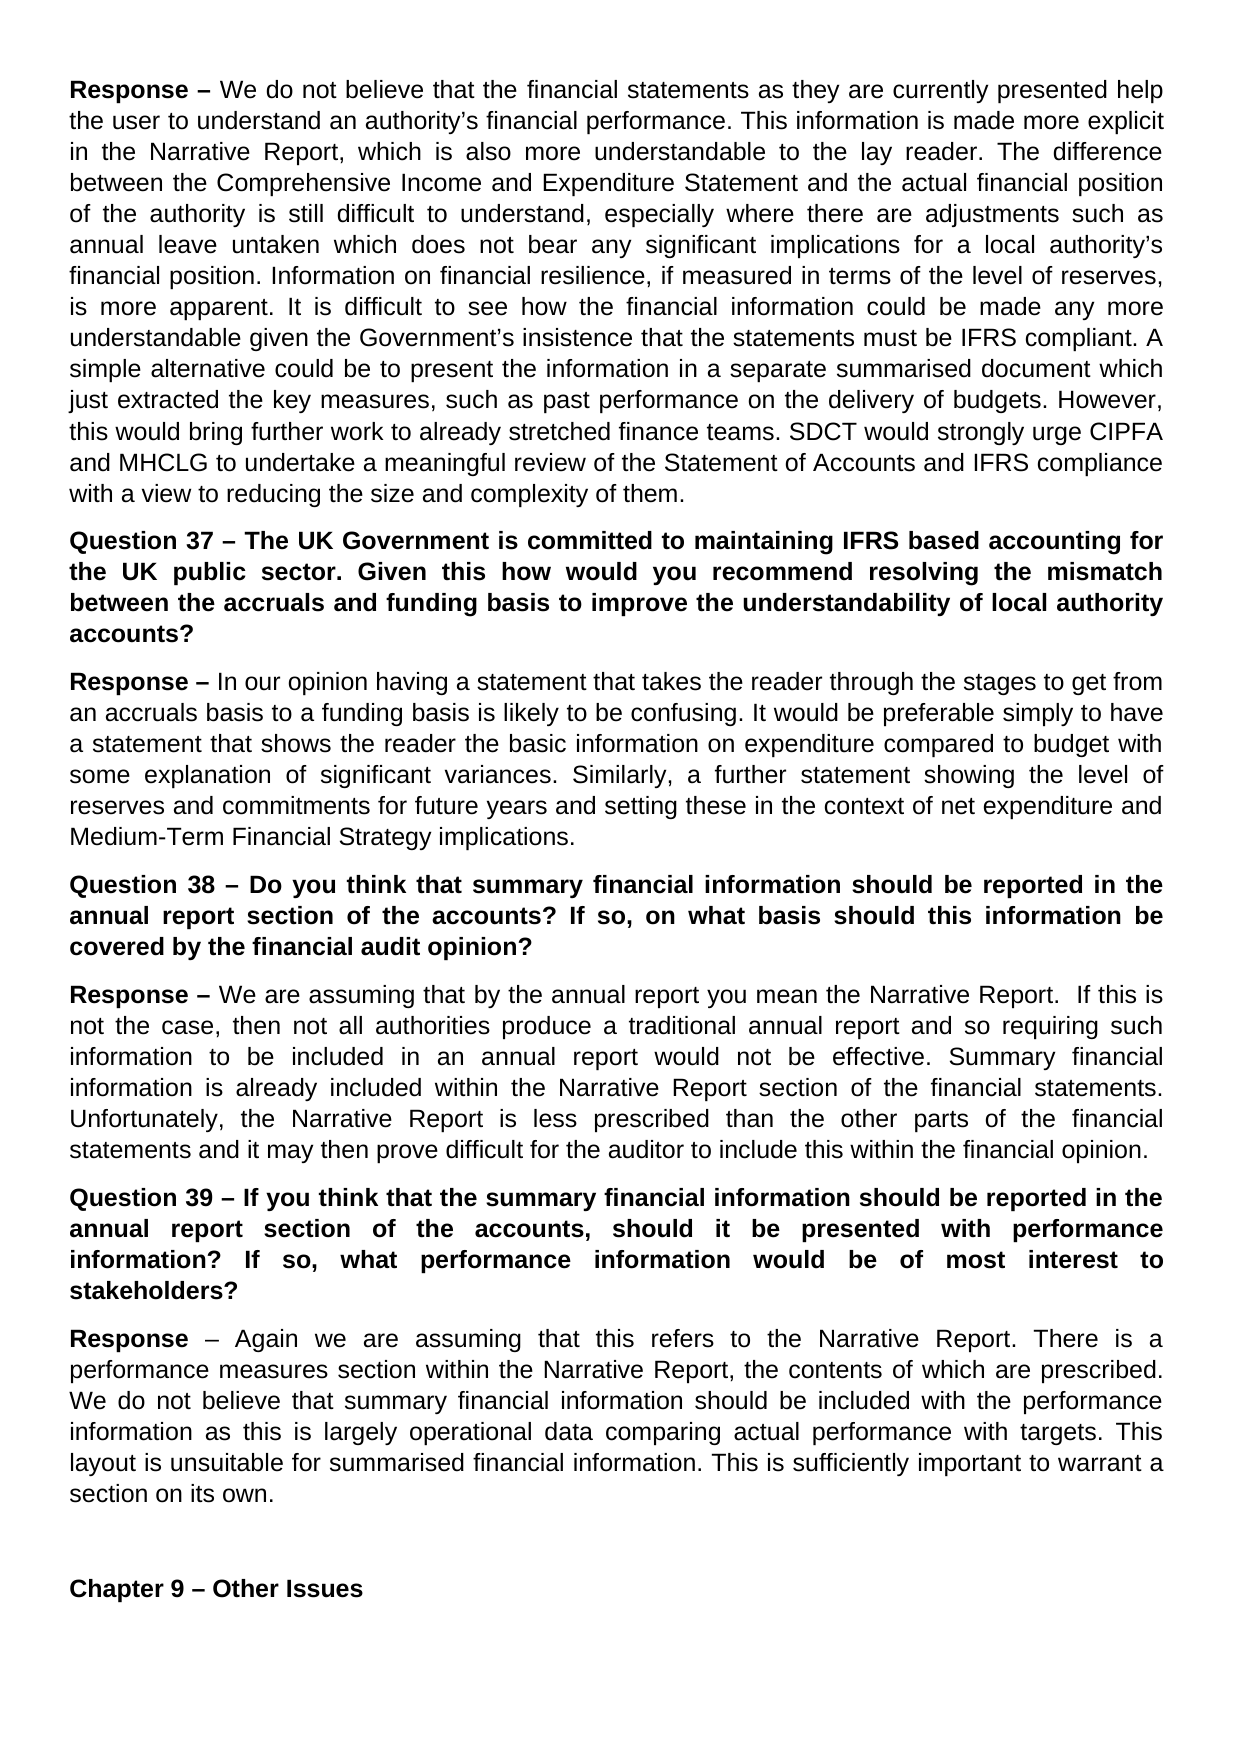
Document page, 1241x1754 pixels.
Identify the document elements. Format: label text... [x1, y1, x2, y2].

text Response – We are assuming that by the annual report you mean the Narrative Report. If this is not the case, then not all authorities produce a traditional annual report and so requiring such information to be included in an annual report would not be effective. Summary financial information is already included within the Narrative Report section of the financial statements. Unfortunately, the Narrative Report is less prescribed than the other parts of the financial statements and it may then prove difficult for the auditor to include this within the financial opinion. [69, 980, 1165, 1164]
text Response – Again we are assuming that this refers to the Narrative Report. There is a performance measures section within the Narrative Report, the contents of which are prescribed. We do not believe that summary financial information should be included with the performance information as this is largely operational data comparing actual performance with targets. This layout is unsuitable for summarised financial information. This is sufficiently important to warrant a section on its own. [69, 1323, 1165, 1507]
text Question 39 – If you think that the summary financial information should be reported in the annual report section of the accounts, should it be presented with performance information? If so, what performance information would be of most interest to stakeholders? [69, 1183, 1165, 1304]
text Chapter 9 – Other Issues [69, 1574, 1165, 1603]
text Question 38 – Do you think that summary financial information should be reported in the annual report section of the accounts? If so, on what basis should this information be covered by the financial audit opinion? [69, 870, 1165, 961]
text Response – We do not believe that the financial statements as they are currently presented help the user to understand an authority’s financial performance. This information is made more explicit in the Narrative Report, which is also more understandable to the lay reader. The difference between the Comprehensive Income and Expenditure Statement and the actual financial position of the authority is still difficult to understand, especially where there are adjustments such as annual leave untaken which does not bear any significant implications for a local authority’s financial position. Information on financial resilience, if measured in terms of the level of reserves, is more apparent. It is difficult to see how the financial information could be made any more understandable given the Government’s insistence that the statements must be IFRS compliant. A simple alternative could be to present the information in a separate summarised document which just extracted the key measures, such as past performance on the delivery of budgets. However, this would bring further work to already stretched finance teams. SDCT would strongly urge CIPFA and MHCLG to undertake a meaningful review of the Statement of Accounts and IFRS compliance with a view to reducing the size and complexity of them. [69, 75, 1165, 507]
text Question 37 – The UK Government is committed to maintaining IFRS based accounting for the UK public sector. Given this how would you recommend resolving the mismatch between the accruals and funding basis to improve the understandability of local authority accounts? [69, 526, 1165, 648]
text Response – In our opinion having a statement that takes the reader through the stages to get from an accruals basis to a funding basis is likely to be confusing. It would be preferable simply to have a statement that shows the reader the basic information on expenditure compared to budget with some explanation of significant variances. Similarly, a further statement showing the level of reserves and commitments for future years and setting these in the context of net expenditure and Medium-Term Financial Strategy implications. [69, 667, 1165, 851]
